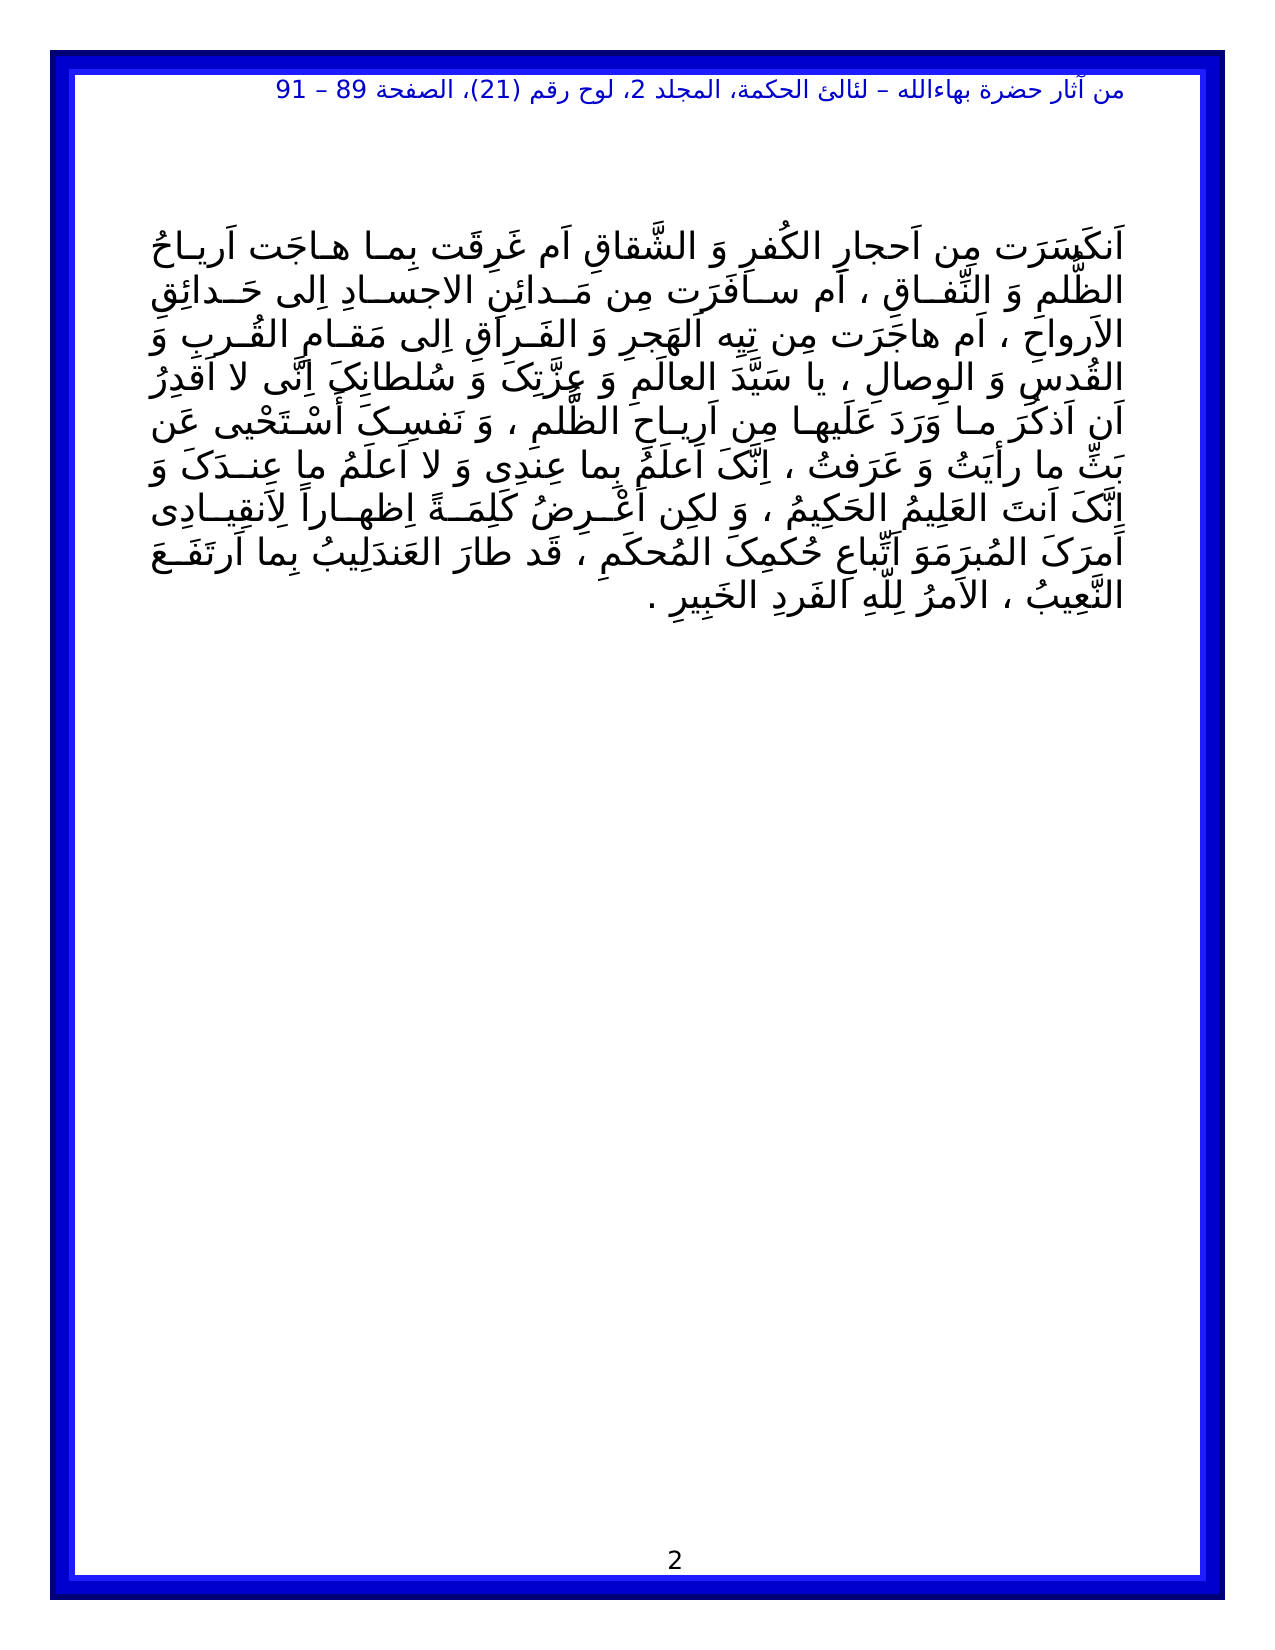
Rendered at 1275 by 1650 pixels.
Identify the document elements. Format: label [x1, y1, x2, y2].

text [150, 225, 1125, 618]
